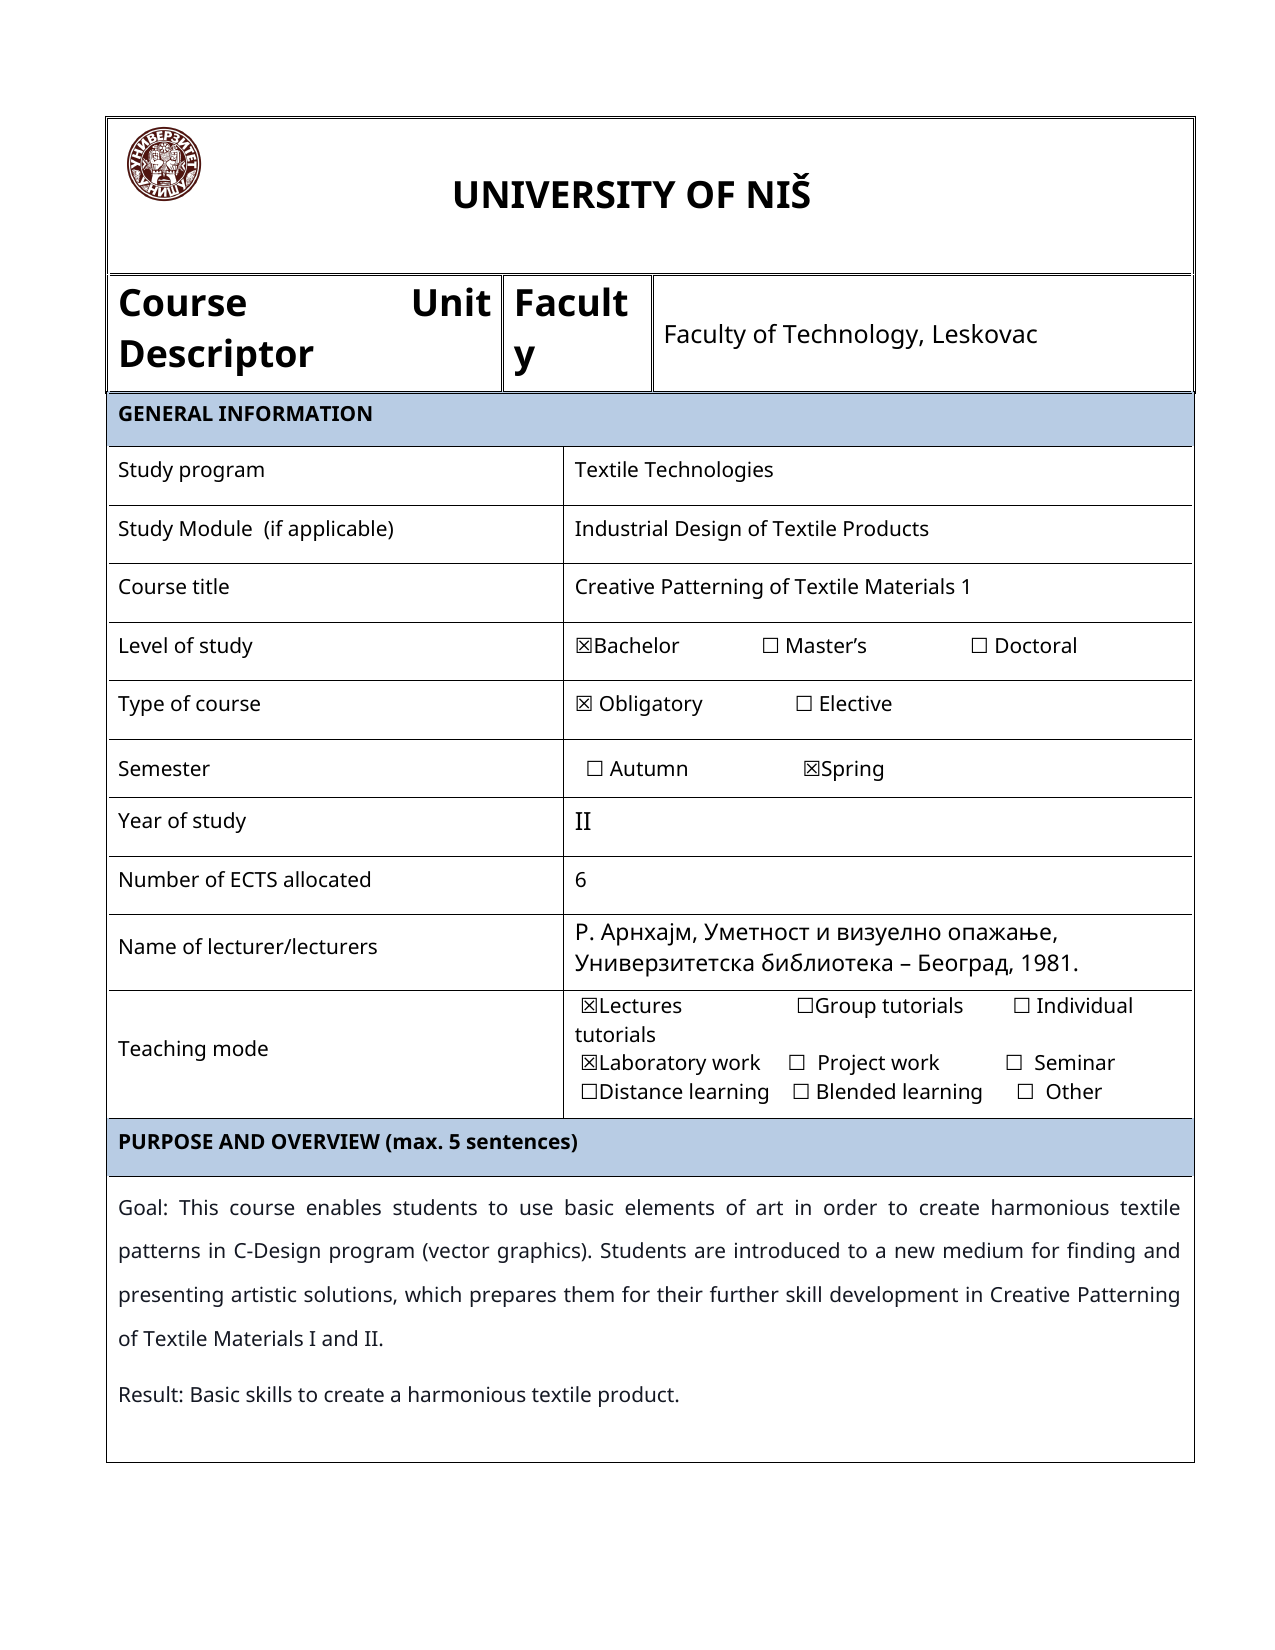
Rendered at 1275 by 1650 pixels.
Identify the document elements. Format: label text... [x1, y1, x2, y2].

table_cell Year of study [107, 797, 563, 856]
table_cell Teaching mode [107, 990, 563, 1118]
table_cell Semester [107, 739, 563, 797]
table_cell PURPOSE AND OVERVIEW (max. 5 sentences) [107, 1118, 1194, 1176]
table_cell Number of ECTS allocated [107, 856, 563, 914]
table_cell 6 [564, 856, 1194, 914]
table_cell Study Module (if applicable) [107, 505, 563, 563]
table_cell Bachelor Master’s Doctoral [564, 622, 1194, 680]
table_cell Level of study [107, 622, 563, 680]
table_cell Industrial Design of Textile Products [564, 505, 1194, 563]
table_cell GENERAL INFORMATION [107, 391, 1194, 446]
table_cell Goal: This course enables students to use basic elements of art in order to create harmonious textile patterns in C-Design program (vector graphics). Students are introduced to a new medium for finding and presenting artistic solutions, which prepares them for their further skill development in Creative Patterning of Textile Materials I and II. Result: Basic skills to create a harmonious textile product. [107, 1176, 1194, 1462]
table_cell Faculty [504, 276, 651, 391]
table_cell Type of course [107, 680, 563, 739]
table_cell Autumn Spring [564, 739, 1194, 797]
table_cell Study program [107, 446, 563, 504]
table_cell Course Unit Descriptor [107, 273, 502, 391]
table_cell Р. Арнхајм, Уметност и визуелно опажање, Универзитетска библиотека – Београд, 1981. [564, 914, 1194, 990]
table_cell II [564, 797, 1194, 856]
table_cell Faculty of Technology, Leskovac [652, 273, 1194, 391]
table_cell Textile Technologies [564, 446, 1194, 504]
table_cell Course title [107, 563, 563, 622]
table_cell Name of lecturer/lecturers [107, 914, 563, 990]
table_cell Lectures Group tutorials Individual tutorials Laboratory work Project work Seminar Distance learning Blended learning Other [564, 990, 1194, 1118]
table_cell Creative Patterning of Textile Materials 1 [564, 563, 1194, 622]
table_header UNIVERSITY OF NIŠ [108, 119, 1193, 273]
table_cell Obligatory Elective [564, 680, 1194, 739]
